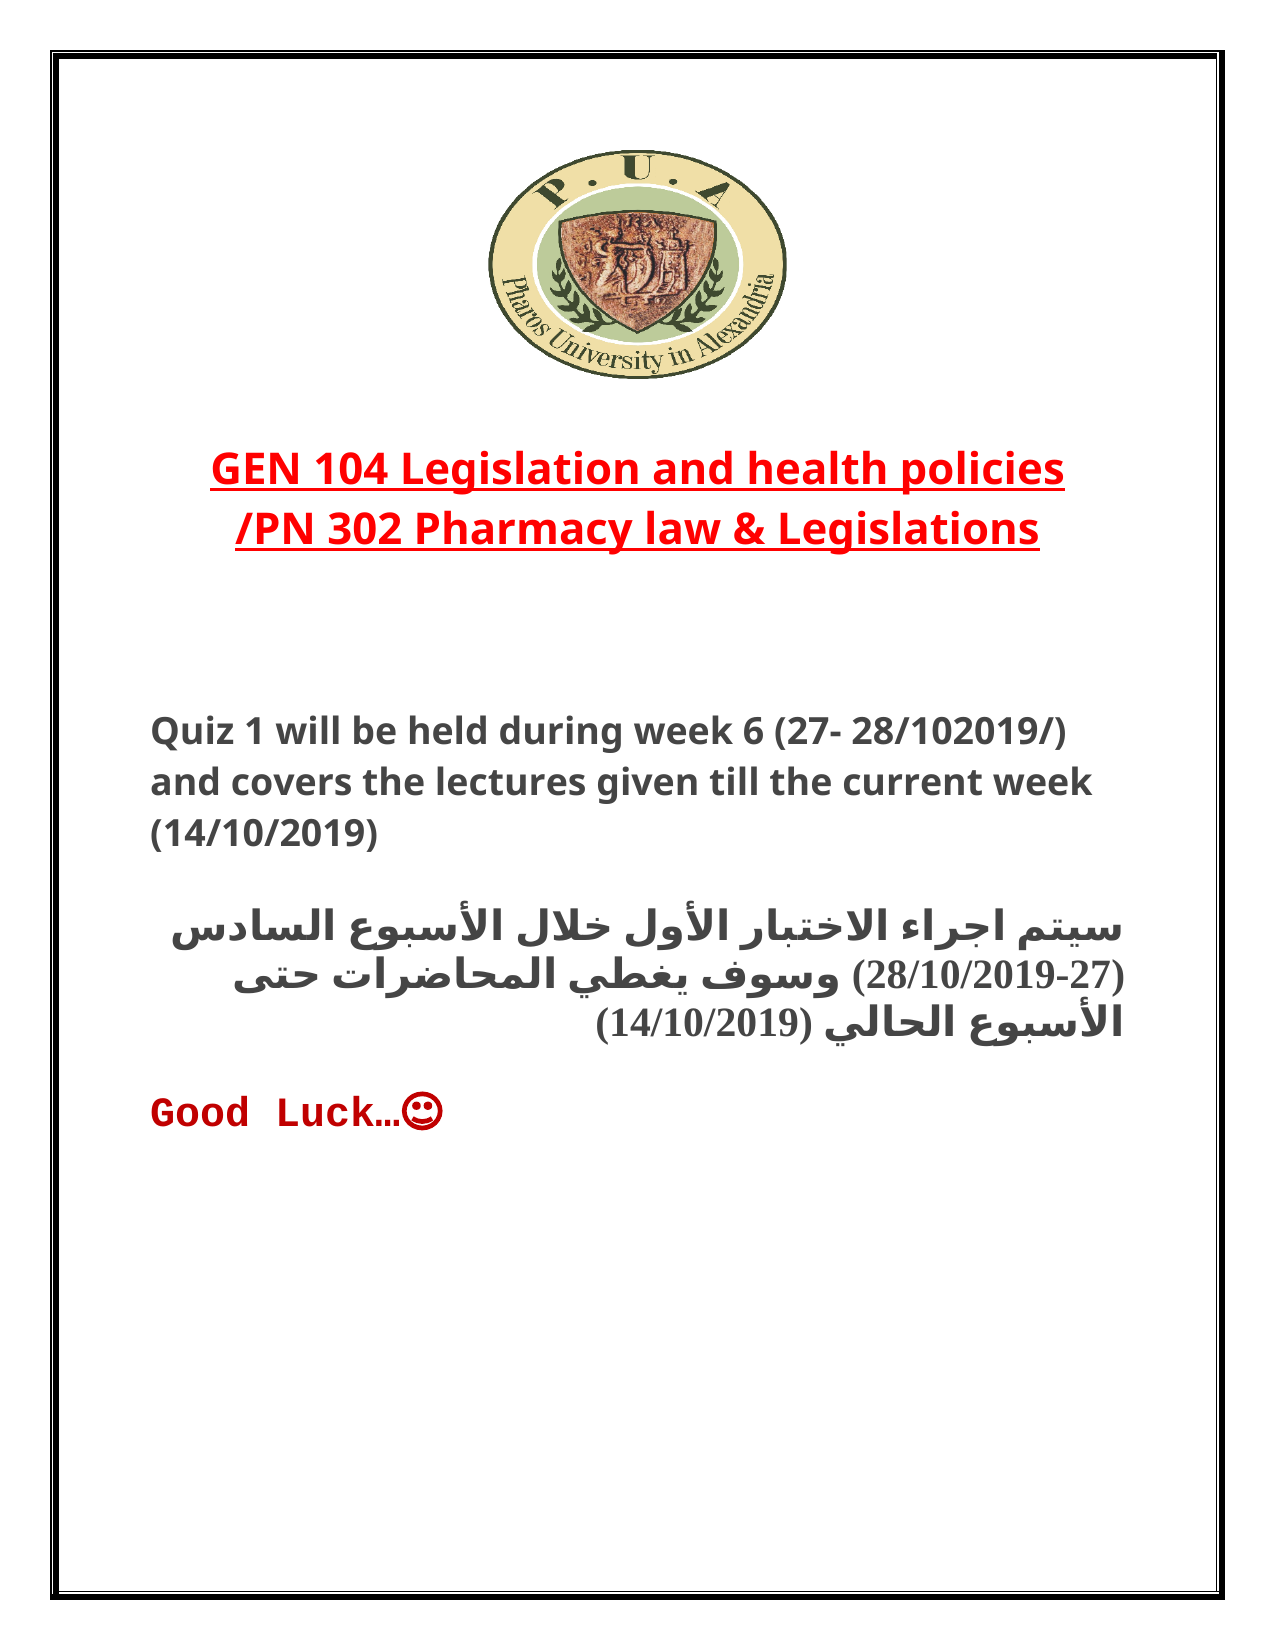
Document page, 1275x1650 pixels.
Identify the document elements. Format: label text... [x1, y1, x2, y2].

text Good Luck… [150, 1092, 1125, 1139]
text GEN 104 Legislation and health policies [150, 438, 1125, 497]
text Quiz 1 will be held during week 6 (27- 28/102019/) and covers the lectures given till the current week (14/10/2019) [150, 704, 1125, 858]
picture [488, 150, 787, 379]
text سيتم اجراء الاختبار الأول خلال الأسبوع السادس (27-28/10/2019) وسوف يغطي المحاضرات حتى الأسبوع الحالي (14/10/2019) [150, 902, 1125, 1045]
text /PN 302 Pharmacy law & Legislations [150, 497, 1125, 557]
